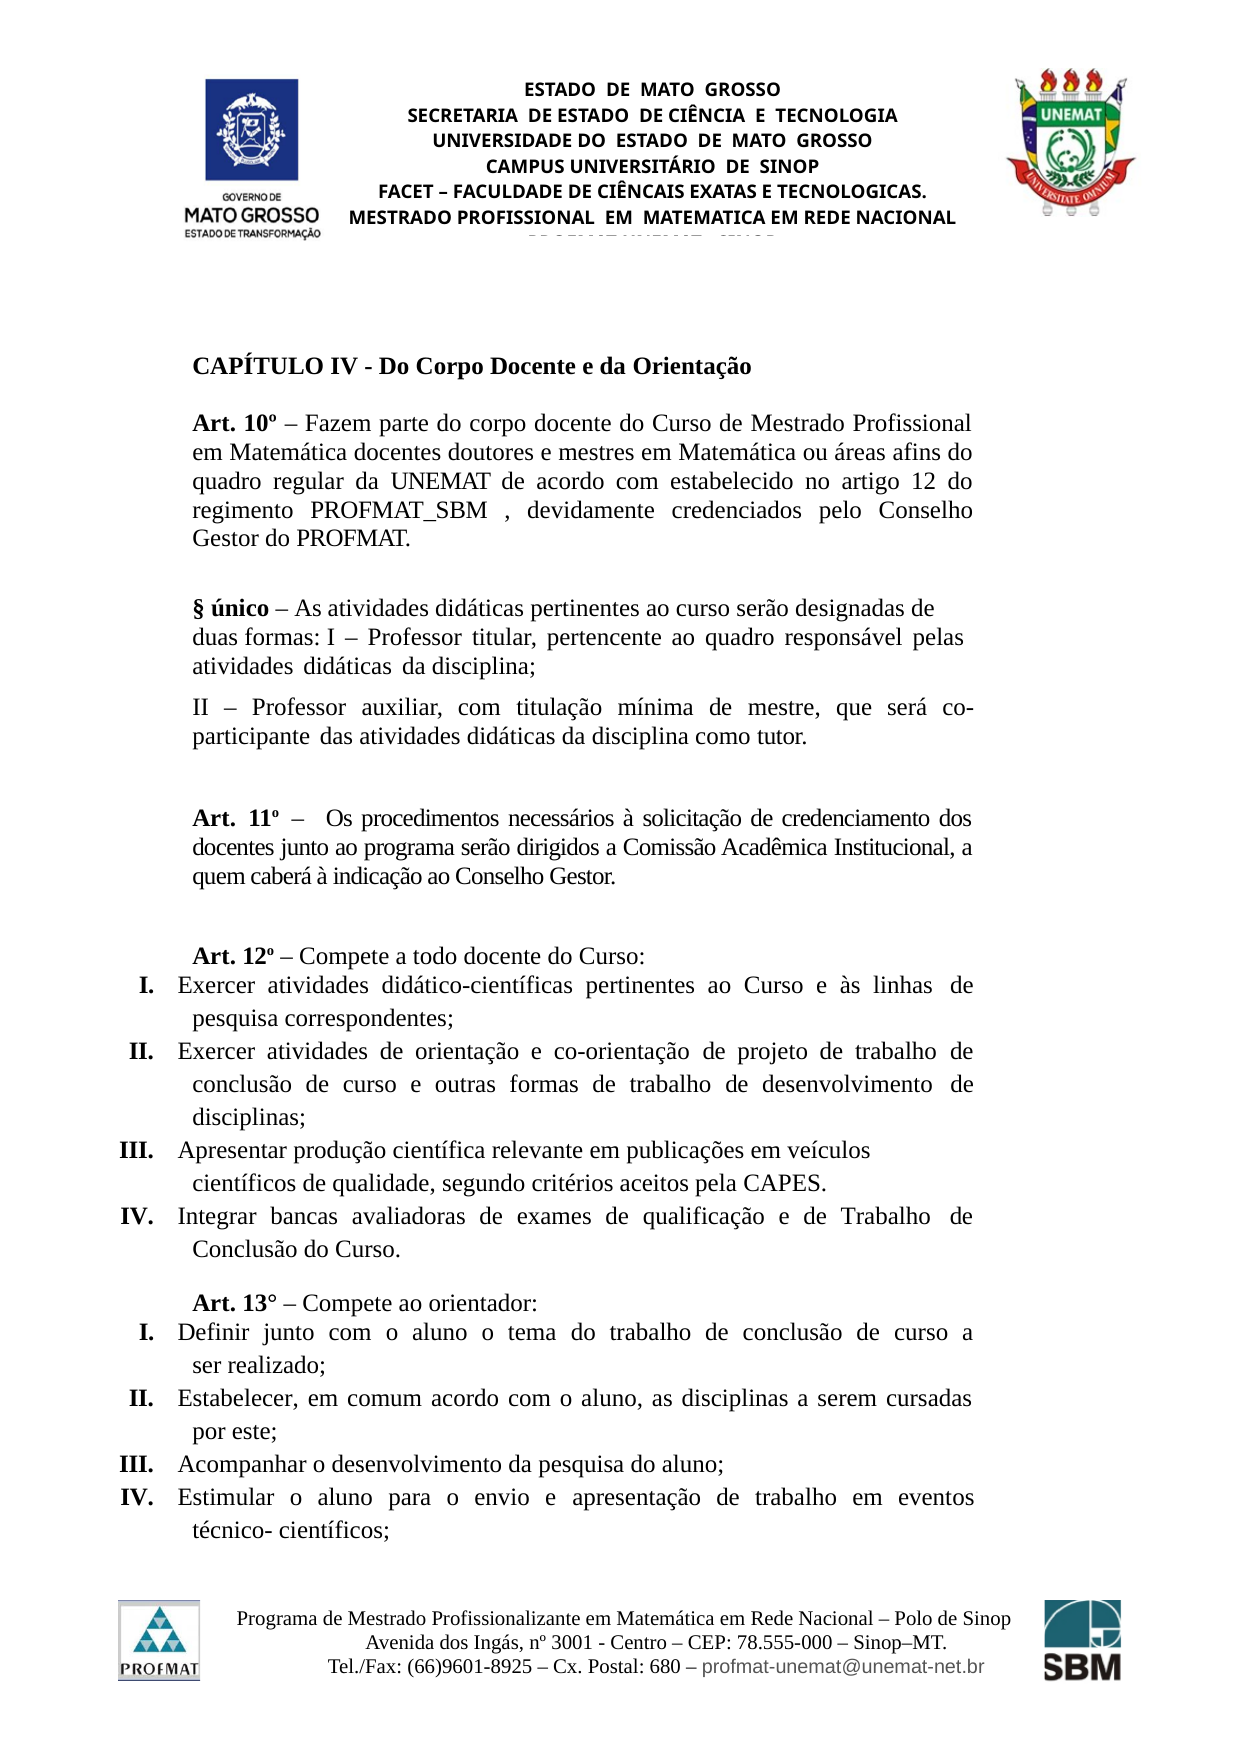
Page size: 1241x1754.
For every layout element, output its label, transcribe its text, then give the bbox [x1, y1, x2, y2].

subtitle CAPÍTULO IV - Do Corpo Docente e da Orientação [192, 351, 973, 380]
list Exercer atividades de orientação e co-orientação de projeto de trabalho de conclusão de curso e outras formas de trabalho de desenvolvimento de disciplinas; [128, 1036, 974, 1131]
list Estabelecer, em comum acordo com o aluno, as disciplinas a serem cursadas por este; [128, 1383, 973, 1445]
text Art. 10º – Fazem parte do corpo docente do Curso de Mestrado Profissional em Matemática docentes doutores e mestres em Matemática ou áreas afins do quadro regular da UNEMAT de acordo com estabelecido no artigo 12 do regimento PROFMAT_SBM , devidamente credenciados pelo Conselho Gestor do PROFMAT. [192, 408, 973, 552]
picture [973, 68, 1172, 217]
picture [177, 73, 337, 266]
text Art. 12o – Compete a todo docente do Curso: [192, 941, 1093, 970]
list Apresentar produção científica relevante em publicações em veículos científicos de qualidade, segundo critérios aceitos pela CAPES. [119, 1135, 973, 1197]
list Acompanhar o desenvolvimento da pesquisa do aluno; [119, 1449, 973, 1478]
list Integrar bancas avaliadoras de exames de qualificação e de Trabalho de Conclusão do Curso. [120, 1201, 973, 1263]
text Art. 13° – Compete ao orientador: [192, 1288, 1093, 1317]
list Estimular o aluno para o envio e apresentação de trabalho em eventos técnico- científicos; [120, 1482, 974, 1544]
list Definir junto com o aluno o tema do trabalho de conclusão de curso a ser realizado; [138, 1317, 973, 1379]
picture [118, 1600, 200, 1681]
text Art. 11o – Os procedimentos necessários à solicitação de credenciamento dos docentes junto ao programa serão dirigidos a Comissão Acadêmica Institucional, a quem caberá à indicação ao Conselho Gestor. [192, 803, 973, 890]
text II – Professor auxiliar, com titulação mínima de mestre, que será co-participante das atividades didáticas da disciplina como tutor. [192, 692, 974, 750]
list Exercer atividades didático-científicas pertinentes ao Curso e às linhas de pesquisa correspondentes; [138, 970, 973, 1032]
text § único – As atividades didáticas pertinentes ao curso serão designadas de duas formas: I – Professor titular, pertencente ao quadro responsável pelas atividades didáticas da disciplina; [192, 593, 973, 680]
